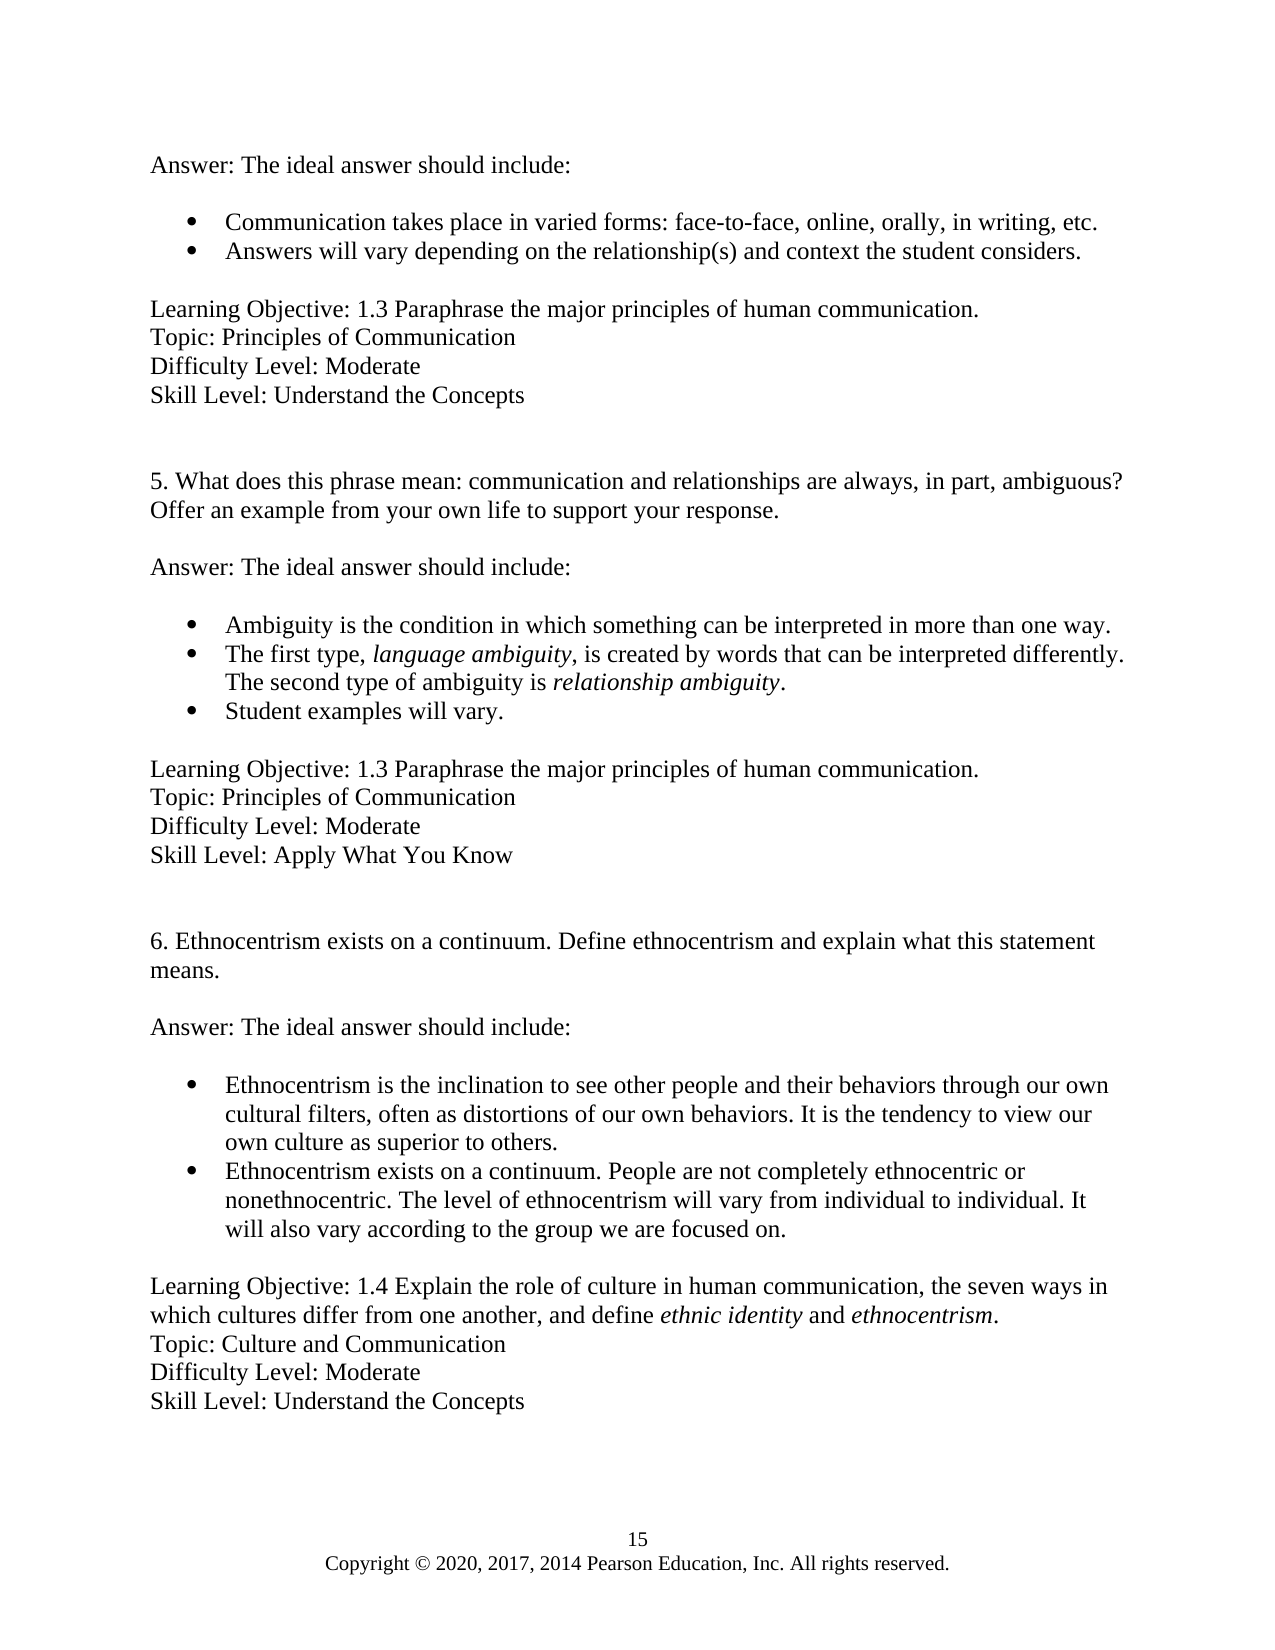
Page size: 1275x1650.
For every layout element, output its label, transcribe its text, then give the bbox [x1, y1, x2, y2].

text Difficulty Level: Moderate [150, 811, 1125, 840]
list Ambiguity is the condition in which something can be interpreted in more than one way. [187, 610, 1125, 639]
list Communication takes place in varied forms: face-to-face, online, orally, in writing, etc. [187, 207, 1125, 236]
text Topic: Culture and Communication [150, 1329, 1125, 1357]
list Ethnocentrism is the inclination to see other people and their behaviors through our own cultural filters, often as distortions of our own behaviors. It is the tendency to view our own culture as superior to others. [187, 1070, 1125, 1156]
text Topic: Principles of Communication [150, 782, 1125, 811]
list The first type, language ambiguity, is created by words that can be interpreted differently. The second type of ambiguity is relationship ambiguity. [187, 639, 1125, 696]
list Student examples will vary. [187, 696, 1125, 725]
list Answers will vary depending on the relationship(s) and context the student considers. [187, 236, 1125, 265]
text Difficulty Level: Moderate [150, 351, 1125, 380]
text Learning Objective: 1.4 Explain the role of culture in human communication, the seven ways in which cultures differ from one another, and define ethnic identity and ethnocentrism. [150, 1271, 1125, 1329]
text Learning Objective: 1.3 Paraphrase the major principles of human communication. [150, 754, 1125, 782]
text Topic: Principles of Communication [150, 322, 1125, 351]
text 6. Ethnocentrism exists on a continuum. Define ethnocentrism and explain what this statement means. [150, 926, 1125, 984]
text Skill Level: Understand the Concepts [150, 380, 1125, 409]
text Difficulty Level: Moderate [150, 1357, 1125, 1386]
text Learning Objective: 1.3 Paraphrase the major principles of human communication. [150, 294, 1125, 322]
text Answer: The ideal answer should include: [150, 150, 1125, 179]
text 5. What does this phrase mean: communication and relationships are always, in part, ambiguous? Offer an example from your own life to support your response. [150, 466, 1125, 524]
list Ethnocentrism exists on a continuum. People are not completely ethnocentric or nonethnocentric. The level of ethnocentrism will vary from individual to individual. It will also vary according to the group we are focused on. [187, 1156, 1125, 1242]
text Skill Level: Apply What You Know [150, 840, 1125, 869]
text Answer: The ideal answer should include: [150, 552, 1125, 581]
text Answer: The ideal answer should include: [150, 1012, 1125, 1041]
text Skill Level: Understand the Concepts [150, 1386, 1125, 1415]
